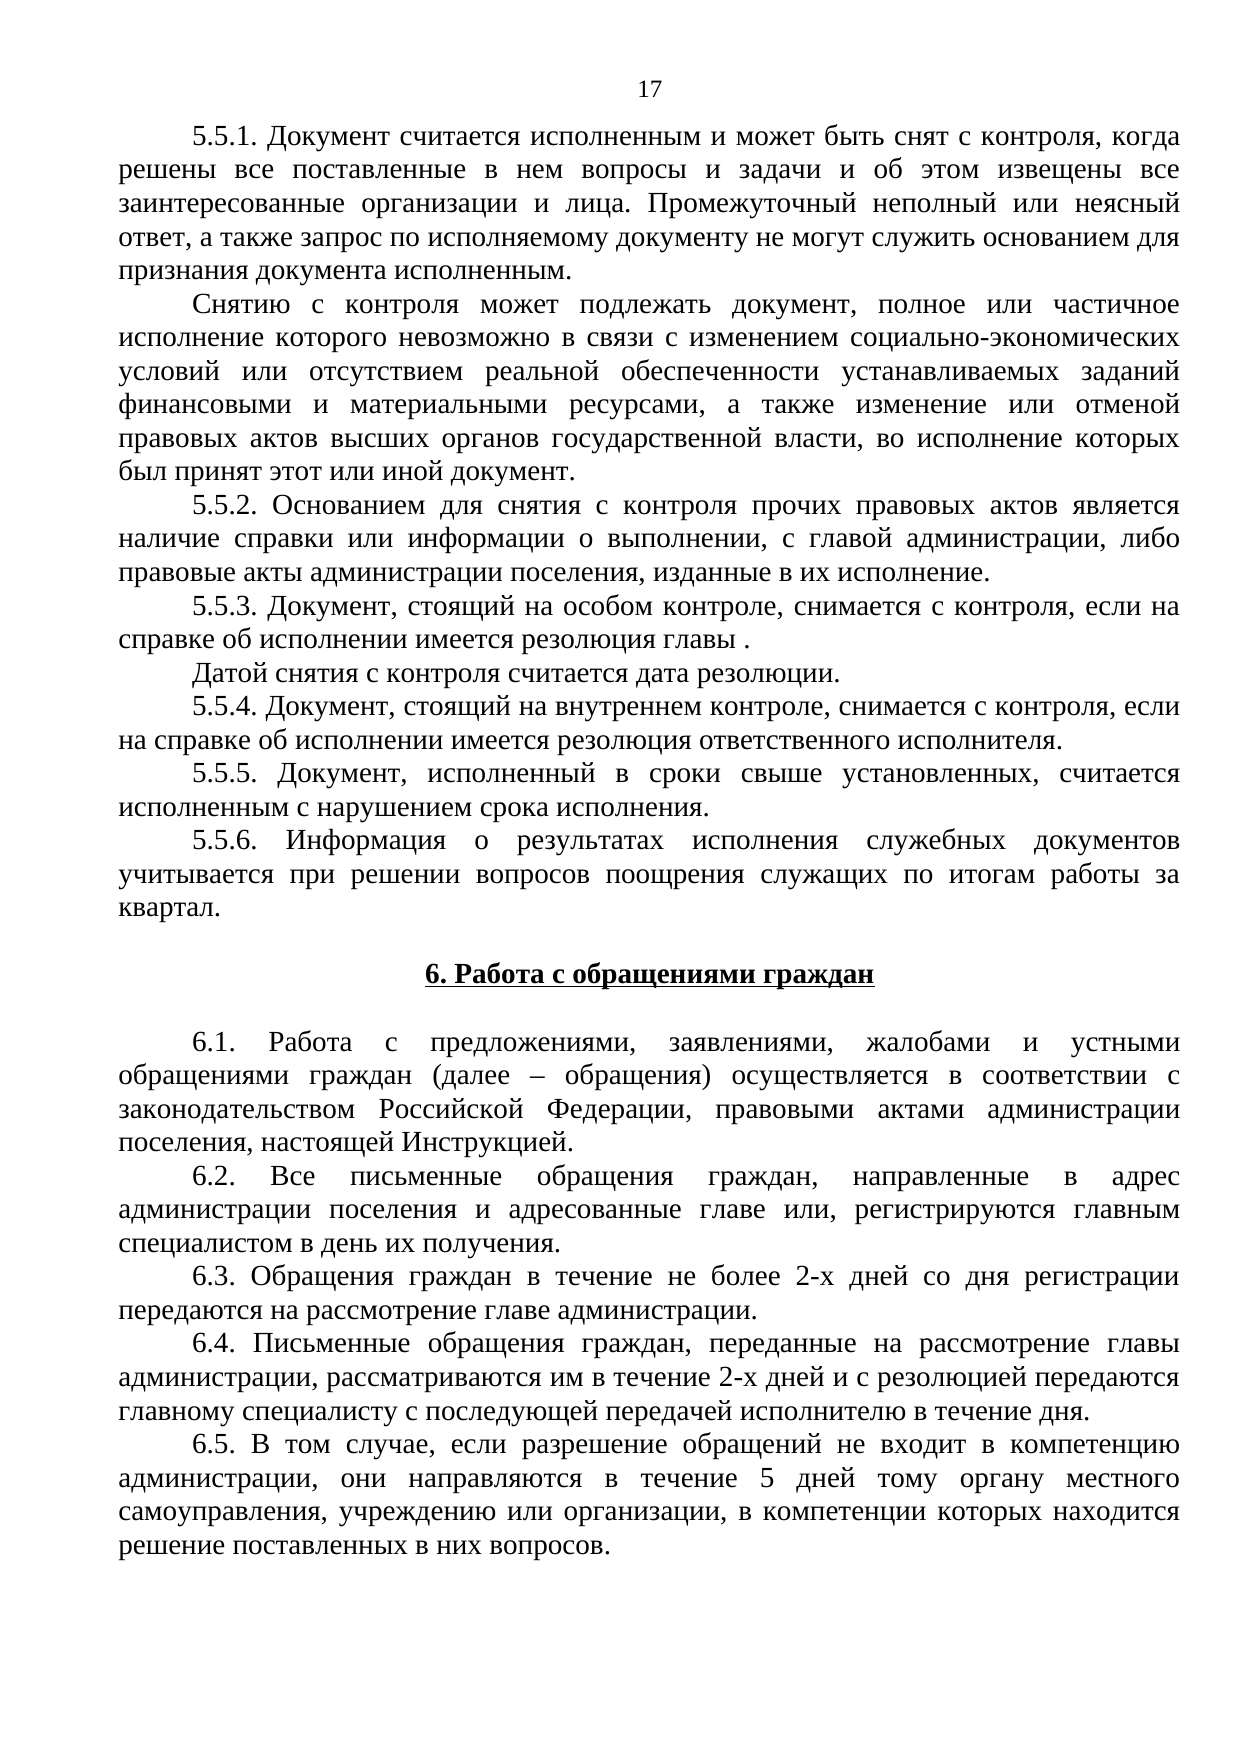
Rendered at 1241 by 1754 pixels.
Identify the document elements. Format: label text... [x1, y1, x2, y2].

text 6.2. Все письменные обращения граждан, направленные в адрес администрации поселения и адресованные главе или, регистрируются главным специалистом в день их получения. [118, 1158, 1181, 1258]
text 6.4. Письменные обращения граждан, переданные на рассмотрение главы администрации, рассматриваются им в течение 2-х дней и с резолюцией передаются главному специалисту с последующей передачей исполнителю в течение дня. [118, 1326, 1181, 1426]
text 5.5.6. Информация о результатах исполнения служебных документов учитывается при решении вопросов поощрения служащих по итогам работы за квартал. [118, 822, 1181, 923]
text 5.5.2. Основанием для снятия с контроля прочих правовых актов является наличие справки или информации о выполнении, с главой администрации, либо правовые акты администрации поселения, изданные в их исполнение. [118, 487, 1181, 588]
text Снятию с контроля может подлежать документ, полное или частичное исполнение которого невозможно в связи с изменением социально-экономических условий или отсутствием реальной обеспеченности устанавливаемых заданий финансовыми и материальными ресурсами, а также изменение или отменой правовых актов высших органов государственной власти, во исполнение которых был принят этот или иной документ. [118, 286, 1181, 487]
text 5.5.5. Документ, исполненный в сроки свыше установленных, считается исполненным с нарушением срока исполнения. [118, 755, 1181, 822]
text 5.5.3. Документ, стоящий на особом контроле, снимается с контроля, если на справке об исполнении имеется резолюция главы . [118, 588, 1181, 655]
text Датой снятия с контроля считается дата резолюции. [118, 655, 1181, 688]
text 5.5.1. Документ считается исполненным и может быть снят с контроля, когда решены все поставленные в нем вопросы и задачи и об этом извещены все заинтересованные организации и лица. Промежуточный неполный или неясный ответ, а также запрос по исполняемому документу не могут служить основанием для признания документа исполненным. [118, 118, 1181, 286]
text 6. Работа с обращениями граждан [118, 957, 1181, 990]
text 5.5.4. Документ, стоящий на внутреннем контроле, снимается с контроля, если на справке об исполнении имеется резолюция ответственного исполнителя. [118, 688, 1181, 755]
text 6.3. Обращения граждан в течение не более 2-х дней со дня регистрации передаются на рассмотрение главе администрации. [118, 1258, 1181, 1326]
text 6.5. В том случае, если разрешение обращений не входит в компетенцию администрации, они направляются в течение 5 дней тому органу местного самоуправления, учреждению или организации, в компетенции которых находится решение поставленных в них вопросов. [118, 1426, 1181, 1560]
text 6.1. Работа с предложениями, заявлениями, жалобами и устными обращениями граждан (далее – обращения) осуществляется в соответствии с законодательством Российской Федерации, правовыми актами администрации поселения, настоящей Инструкцией. [118, 1024, 1181, 1158]
